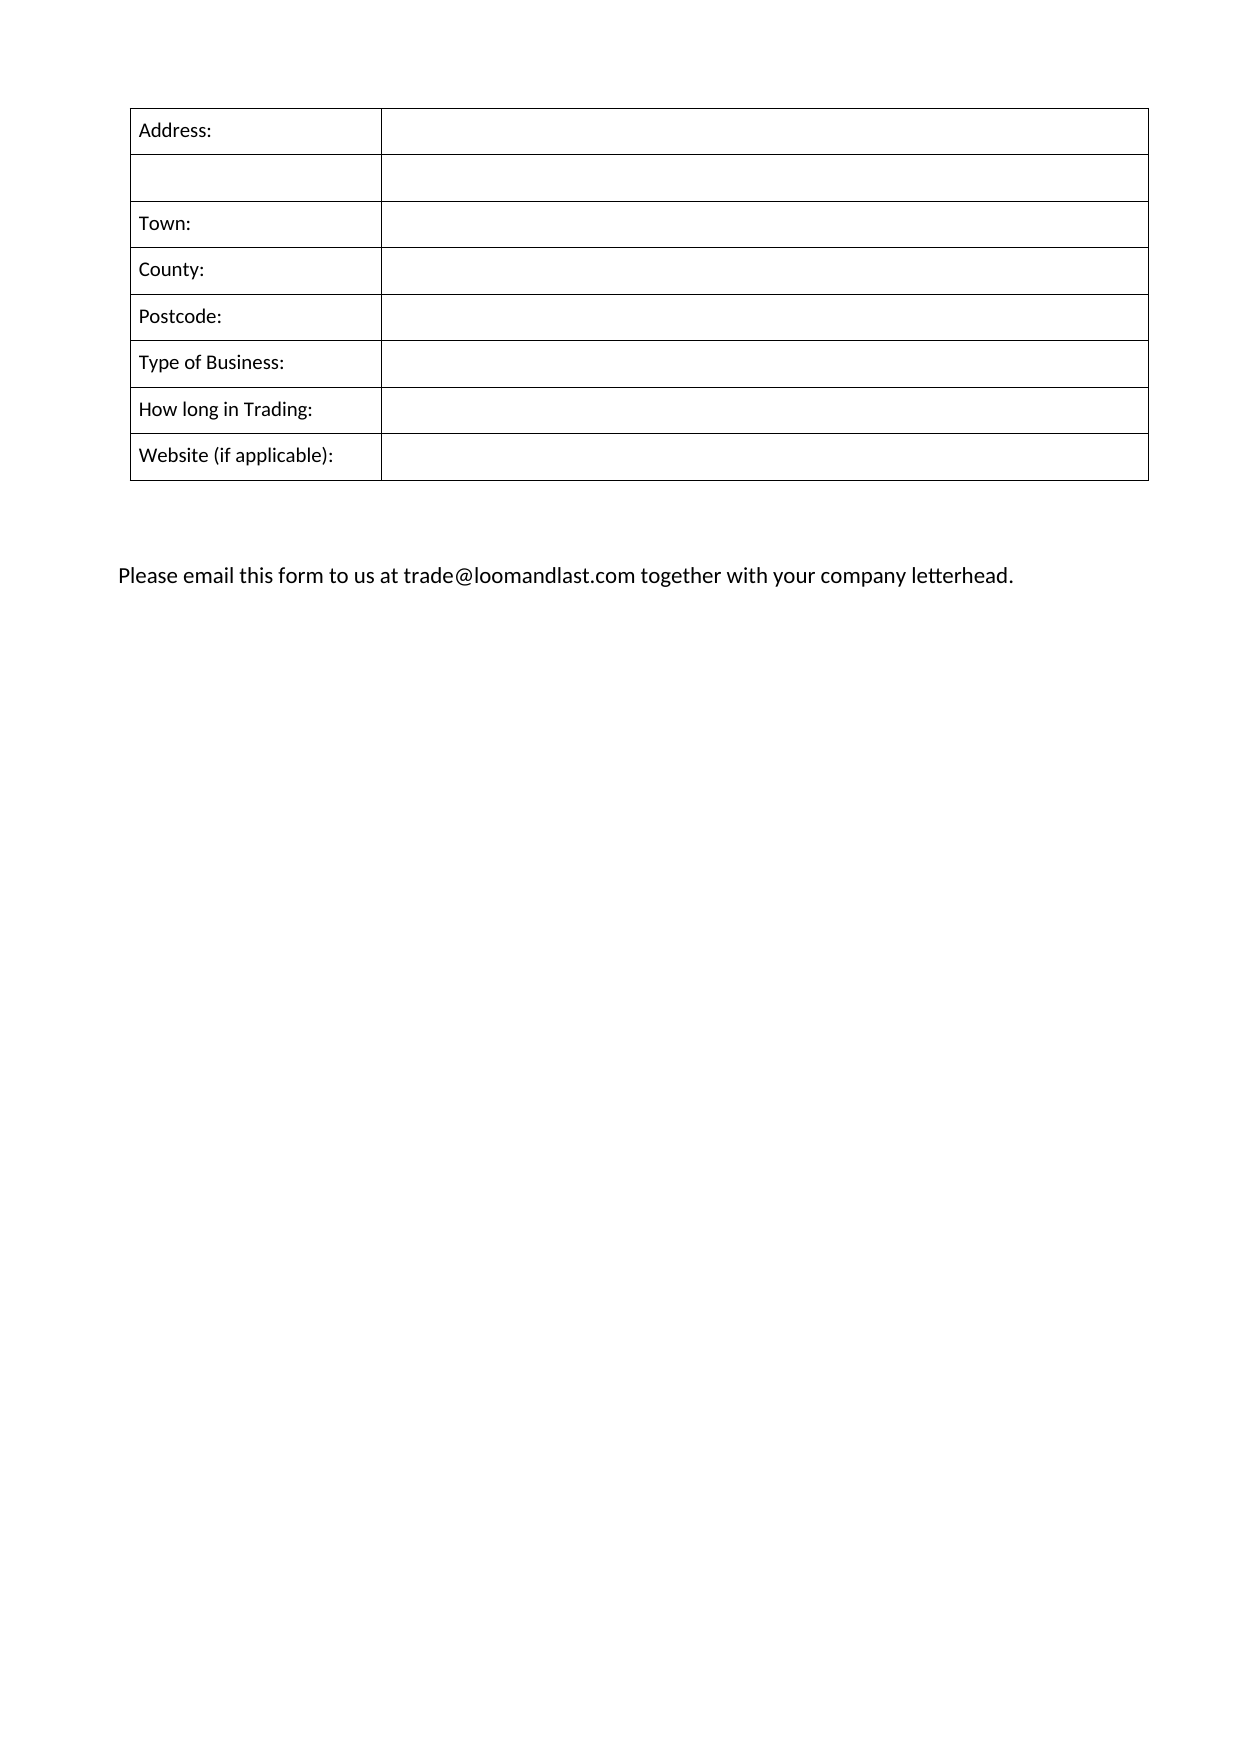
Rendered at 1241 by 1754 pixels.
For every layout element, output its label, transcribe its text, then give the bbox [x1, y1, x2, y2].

table_cell [382, 248, 1148, 294]
text Please email this form to us at trade@loomandlast.com together with your company letterhead. [118, 562, 1152, 590]
table_cell Town: [131, 202, 381, 247]
table_cell [382, 202, 1148, 247]
table_cell [382, 388, 1148, 433]
table_cell [382, 155, 1148, 201]
table_cell County: [131, 248, 381, 294]
table_cell [382, 434, 1148, 479]
table_cell [382, 109, 1148, 154]
table_cell [382, 295, 1148, 340]
table_cell Website (if applicable): [131, 434, 381, 479]
table_cell Address: [131, 109, 381, 154]
table_cell How long in Trading: [131, 388, 381, 433]
table_cell [382, 341, 1148, 387]
table_cell Postcode: [131, 295, 381, 340]
table_cell Type of Business: [131, 341, 381, 387]
table_cell [131, 155, 381, 201]
